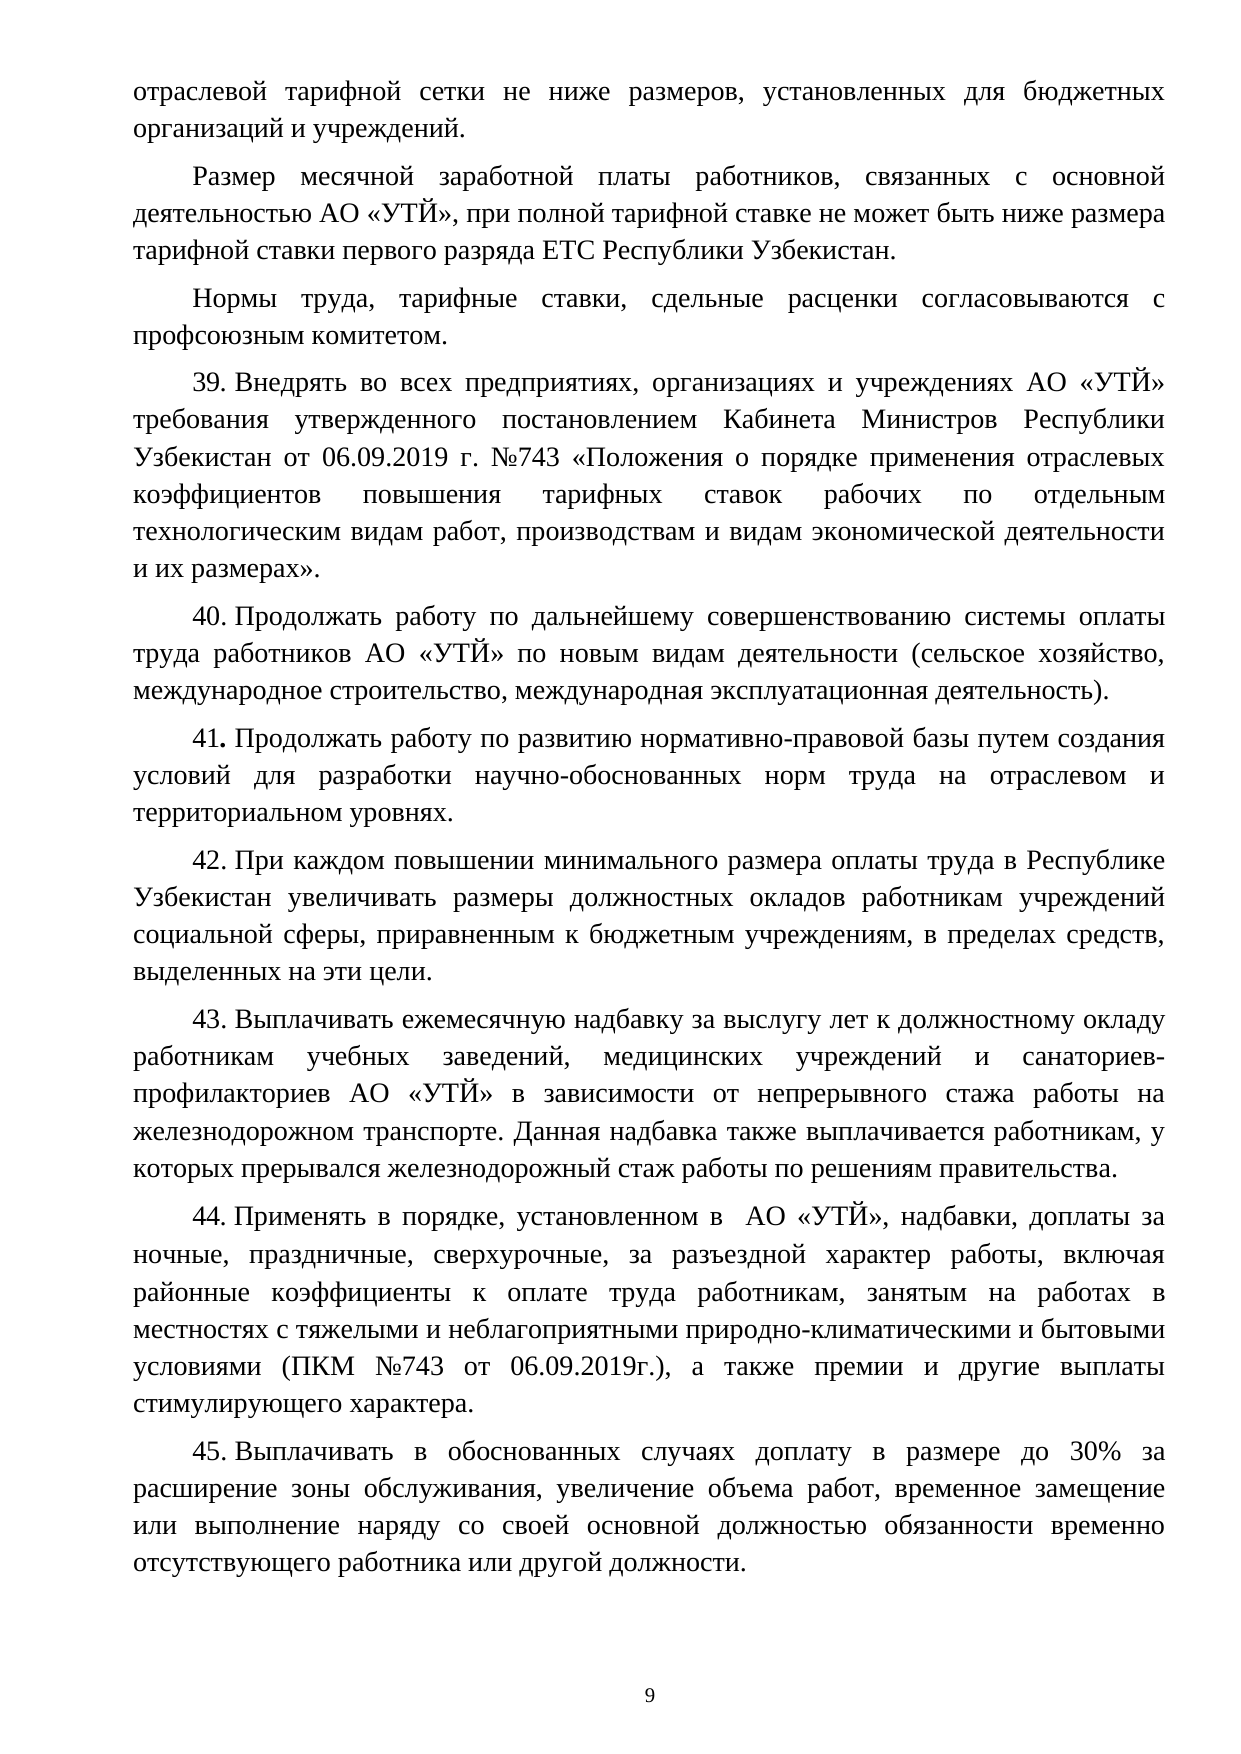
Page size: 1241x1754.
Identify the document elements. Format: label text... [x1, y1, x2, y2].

text 45. Выплачивать в обоснованных случаях доплату в размере до 30% за расширение зоны обслуживания, увеличение объема работ, временное замещение или выполнение наряду со своей основной должностью обязанности временно отсутствующего работника или другой должности. [133, 1434, 1167, 1578]
text Нормы труда, тарифные ставки, сдельные расценки согласовываются с профсоюзным комитетом. [133, 281, 1167, 350]
text Размер месячной заработной платы работников, связанных с основной деятельностью АО «УТЙ», при полной тарифной ставке не может быть ниже размера тарифной ставки первого разряда ЕТС Республики Узбекистан. [133, 159, 1167, 265]
text 43. Выплачивать ежемесячную надбавку за выслугу лет к должностному окладу работникам учебных заведений, медицинских учреждений и санаториев-профилакториев АО «УТЙ» в зависимости от непрерывного стажа работы на железнодорожном транспорте. Данная надбавка также выплачивается работникам, у которых прерывался железнодорожный стаж работы по решениям правительства. [133, 1002, 1167, 1183]
text 44. Применять в порядке, установленном в АО «УТЙ», надбавки, доплаты за ночные, праздничные, сверхурочные, за разъездной характер работы, включая районные коэффициенты к оплате труда работникам, занятым на работах в местностях с тяжелыми и неблагоприятными природно-климатическими и бытовыми условиями (ПКМ №743 от 06.09.2019г.), а также премии и другие выплаты стимулирующего характера. [133, 1198, 1167, 1419]
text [133, 74, 1167, 143]
text 42. При каждом повышении минимального размера оплаты труда в Республике Узбекистан увеличивать размеры должностных окладов работникам учреждений социальной сферы, приравненным к бюджетным учреждениям, в пределах средств, выделенных на эти цели. [133, 843, 1167, 987]
text 41. Продолжать работу по развитию нормативно-правовой базы путем создания условий для разработки научно-обоснованных норм труда на отраслевом и территориальном уровнях. [133, 721, 1167, 828]
text 39. Внедрять во всех предприятиях, организациях и учреждениях АО «УТЙ» требования утвержденного постановлением Кабинета Министров Республики Узбекистан от 06.09.2019 г. №743 «Положения о порядке применения отраслевых коэффициентов повышения тарифных ставок рабочих по отдельным технологическим видам работ, производствам и видам экономической деятельности и их размерах». [133, 365, 1167, 584]
text 40. Продолжать работу по дальнейшему совершенствованию системы оплаты труда работников АО «УТЙ» по новым видам деятельности (сельское хозяйство, международное строительство, международная эксплуатационная деятельность). [133, 599, 1167, 706]
